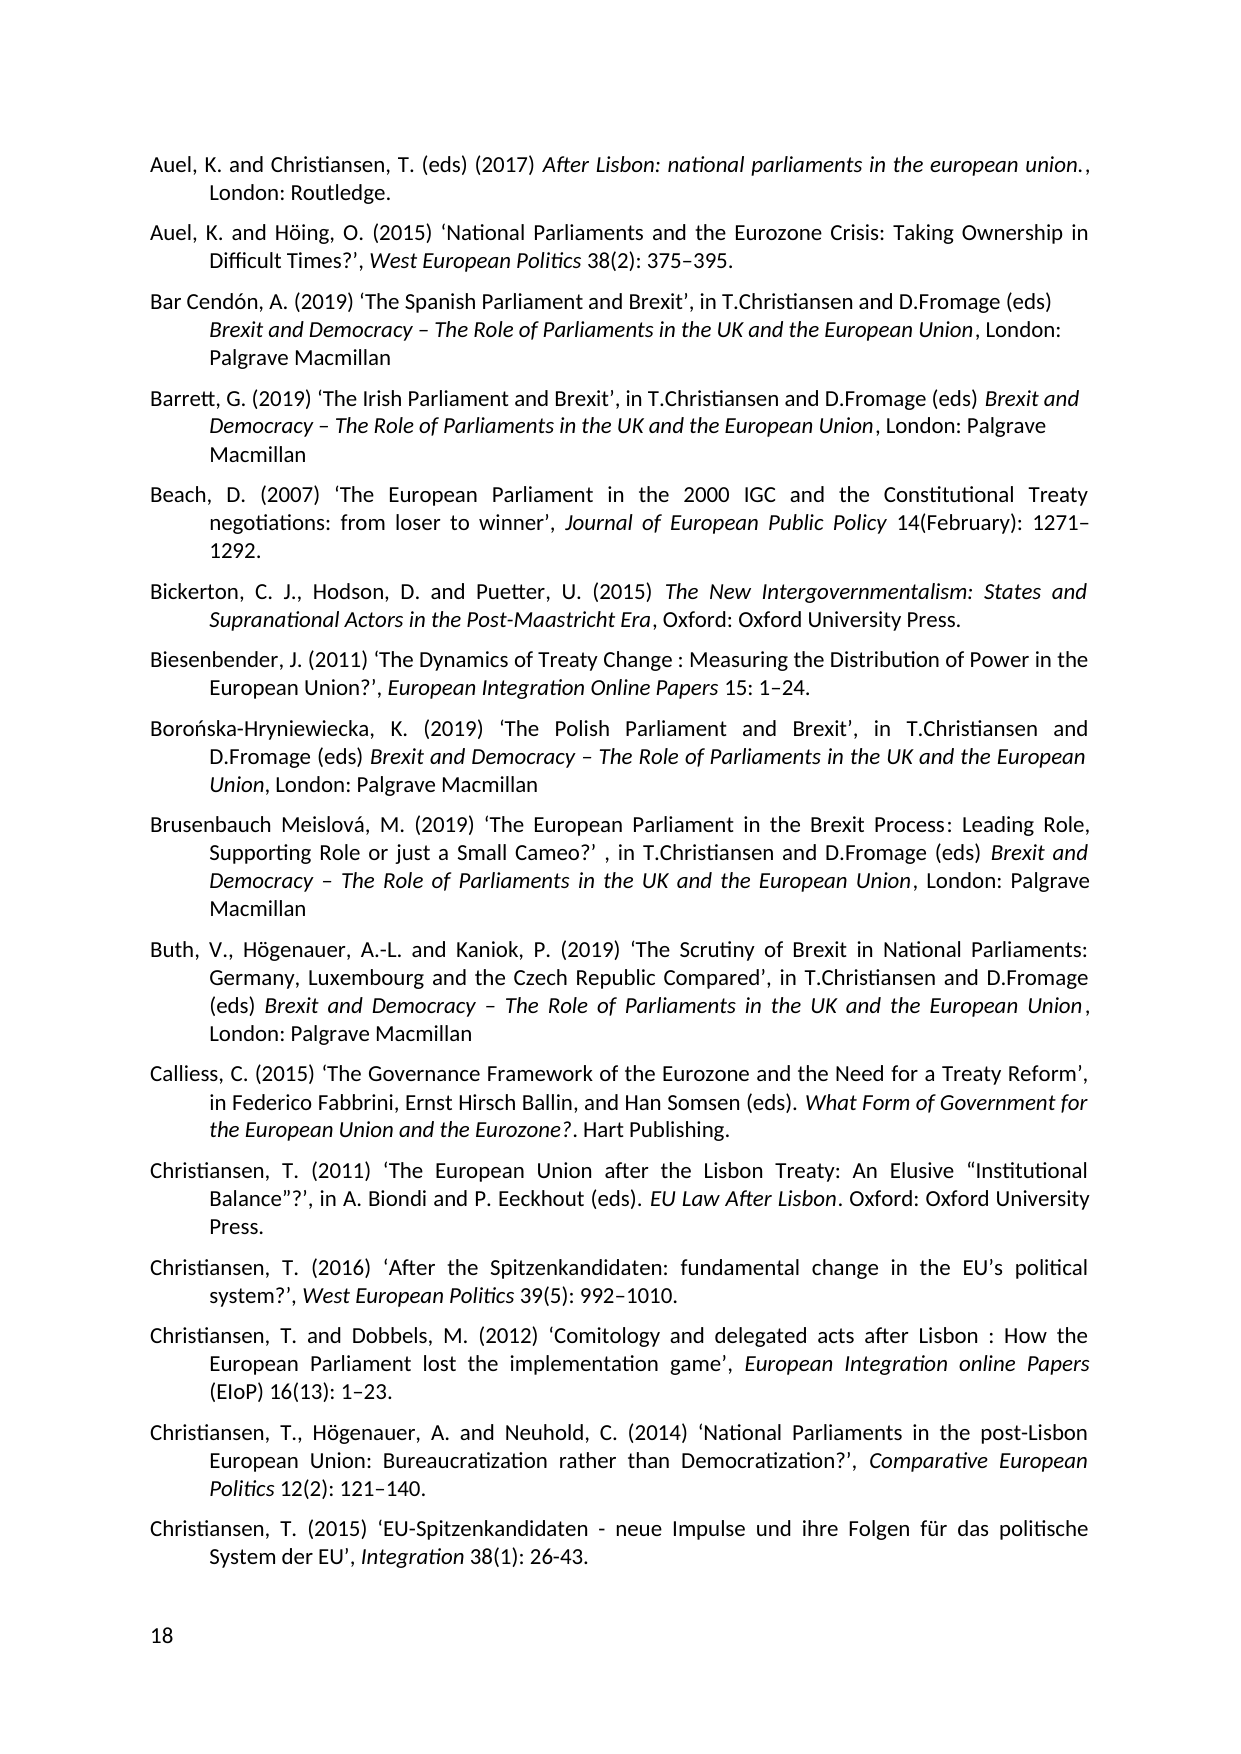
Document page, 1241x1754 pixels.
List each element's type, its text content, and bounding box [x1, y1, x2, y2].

text Barrett, G. (2019) ‘The Irish Parliament and Brexit’, in T.Christiansen and D.Fromage (eds) Brexit and Democracy – The Role of Parliaments in the UK and the European Union, London: Palgrave Macmillan [150, 384, 1090, 468]
text Buth, V., Högenauer, A.-L. and Kaniok, P. (2019) ‘The Scrutiny of Brexit in National Parliaments: Germany, Luxembourg and the Czech Republic Compared’, in T.Christiansen and D.Fromage (eds) Brexit and Democracy – The Role of Parliaments in the UK and the European Union, London: Palgrave Macmillan [150, 935, 1090, 1047]
text Christiansen, T. and Dobbels, M. (2012) ‘Comitology and delegated acts after Lisbon : How the European Parliament lost the implementation game’, European Integration online Papers (EIoP) 16(13): 1–23. [150, 1321, 1090, 1405]
text Christiansen, T. (2011) ‘The European Union after the Lisbon Treaty: An Elusive “Institutional Balance”?’, in A. Biondi and P. Eeckhout (eds). EU Law After Lisbon. Oxford: Oxford University Press. [150, 1156, 1090, 1240]
text Biesenbender, J. (2011) ‘The Dynamics of Treaty Change : Measuring the Distribution of Power in the European Union?’, European Integration Online Papers 15: 1–24. [150, 645, 1090, 701]
text Borońska-Hryniewiecka, K. (2019) ‘The Polish Parliament and Brexit’, in T.Christiansen and D.Fromage (eds) Brexit and Democracy – The Role of Parliaments in the UK and the European Union, London: Palgrave Macmillan [150, 714, 1090, 798]
text Beach, D. (2007) ‘The European Parliament in the 2000 IGC and the Constitutional Treaty negotiations: from loser to winner’, Journal of European Public Policy 14(February): 1271–1292. [150, 480, 1090, 564]
text Bar Cendón, A. (2019) ‘The Spanish Parliament and Brexit’, in T.Christiansen and D.Fromage (eds) Brexit and Democracy – The Role of Parliaments in the UK and the European Union, London: Palgrave Macmillan [150, 287, 1090, 371]
text Christiansen, T. (2015) ‘EU-Spitzenkandidaten - neue Impulse und ihre Folgen für das politische System der EU’, Integration 38(1): 26-43. [150, 1514, 1090, 1570]
text Bickerton, C. J., Hodson, D. and Puetter, U. (2015) The New Intergovernmentalism: States and Supranational Actors in the Post-Maastricht Era, Oxford: Oxford University Press. [150, 577, 1090, 633]
text Calliess, C. (2015) ‘The Governance Framework of the Eurozone and the Need for a Treaty Reform’, in Federico Fabbrini, Ernst Hirsch Ballin, and Han Somsen (eds). What Form of Government for the European Union and the Eurozone?. Hart Publishing. [150, 1059, 1090, 1144]
text Christiansen, T., Högenauer, A. and Neuhold, C. (2014) ‘National Parliaments in the post-Lisbon European Union: Bureaucratization rather than Democratization?’, Comparative European Politics 12(2): 121–140. [150, 1418, 1090, 1502]
text Auel, K. and Höing, O. (2015) ‘National Parliaments and the Eurozone Crisis: Taking Ownership in Difficult Times?’, West European Politics 38(2): 375–395. [150, 218, 1090, 274]
text Auel, K. and Christiansen, T. (eds) (2017) After Lisbon: national parliaments in the european union., London: Routledge. [150, 150, 1090, 206]
text Christiansen, T. (2016) ‘After the Spitzenkandidaten: fundamental change in the EU’s political system?’, West European Politics 39(5): 992–1010. [150, 1253, 1090, 1309]
text Brusenbauch Meislová, M. (2019) ‘The European Parliament in the Brexit Process: Leading Role, Supporting Role or just a Small Cameo?’ , in T.Christiansen and D.Fromage (eds) Brexit and Democracy – The Role of Parliaments in the UK and the European Union, London: Palgrave Macmillan [150, 810, 1090, 922]
